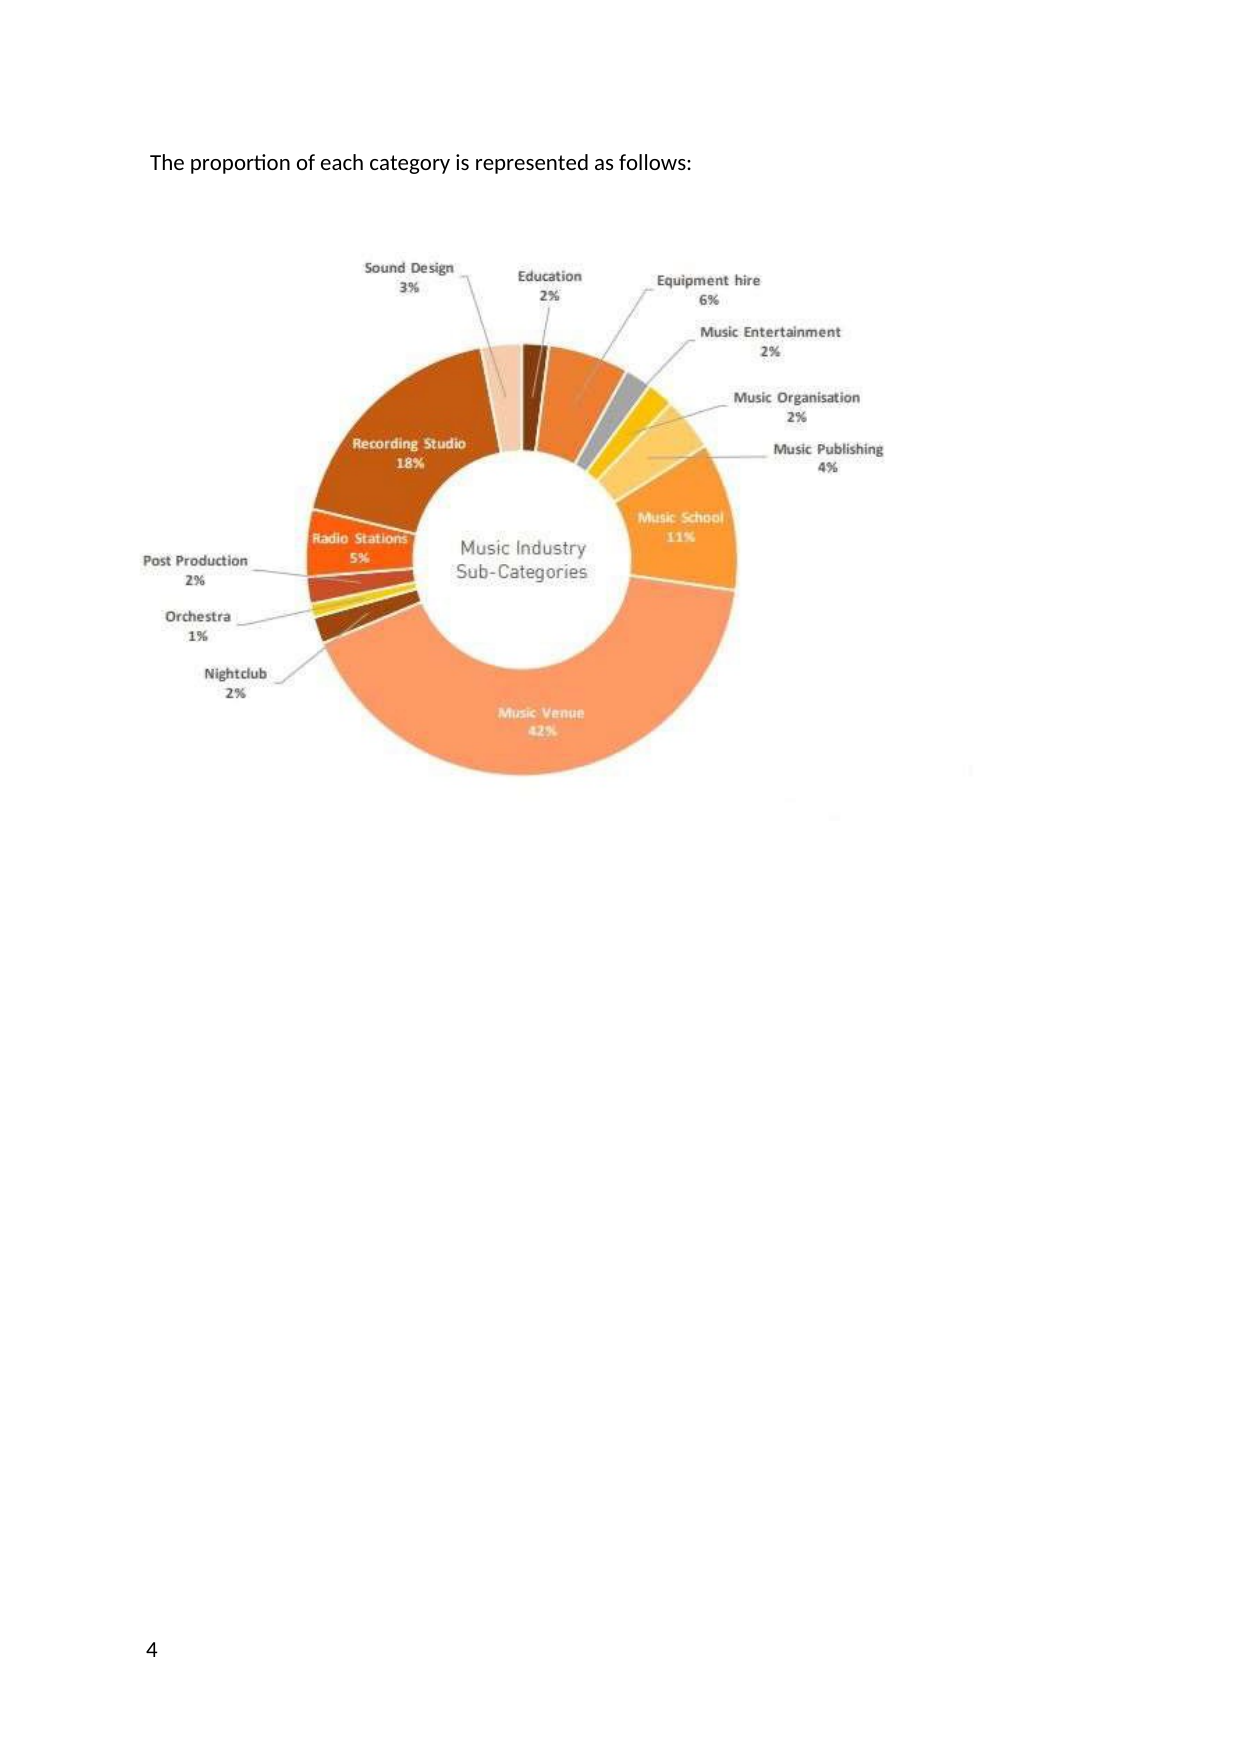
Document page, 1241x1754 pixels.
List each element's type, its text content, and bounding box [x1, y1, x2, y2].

text The proportion of each category is represented as follows: [150, 148, 1103, 176]
picture [139, 252, 974, 821]
